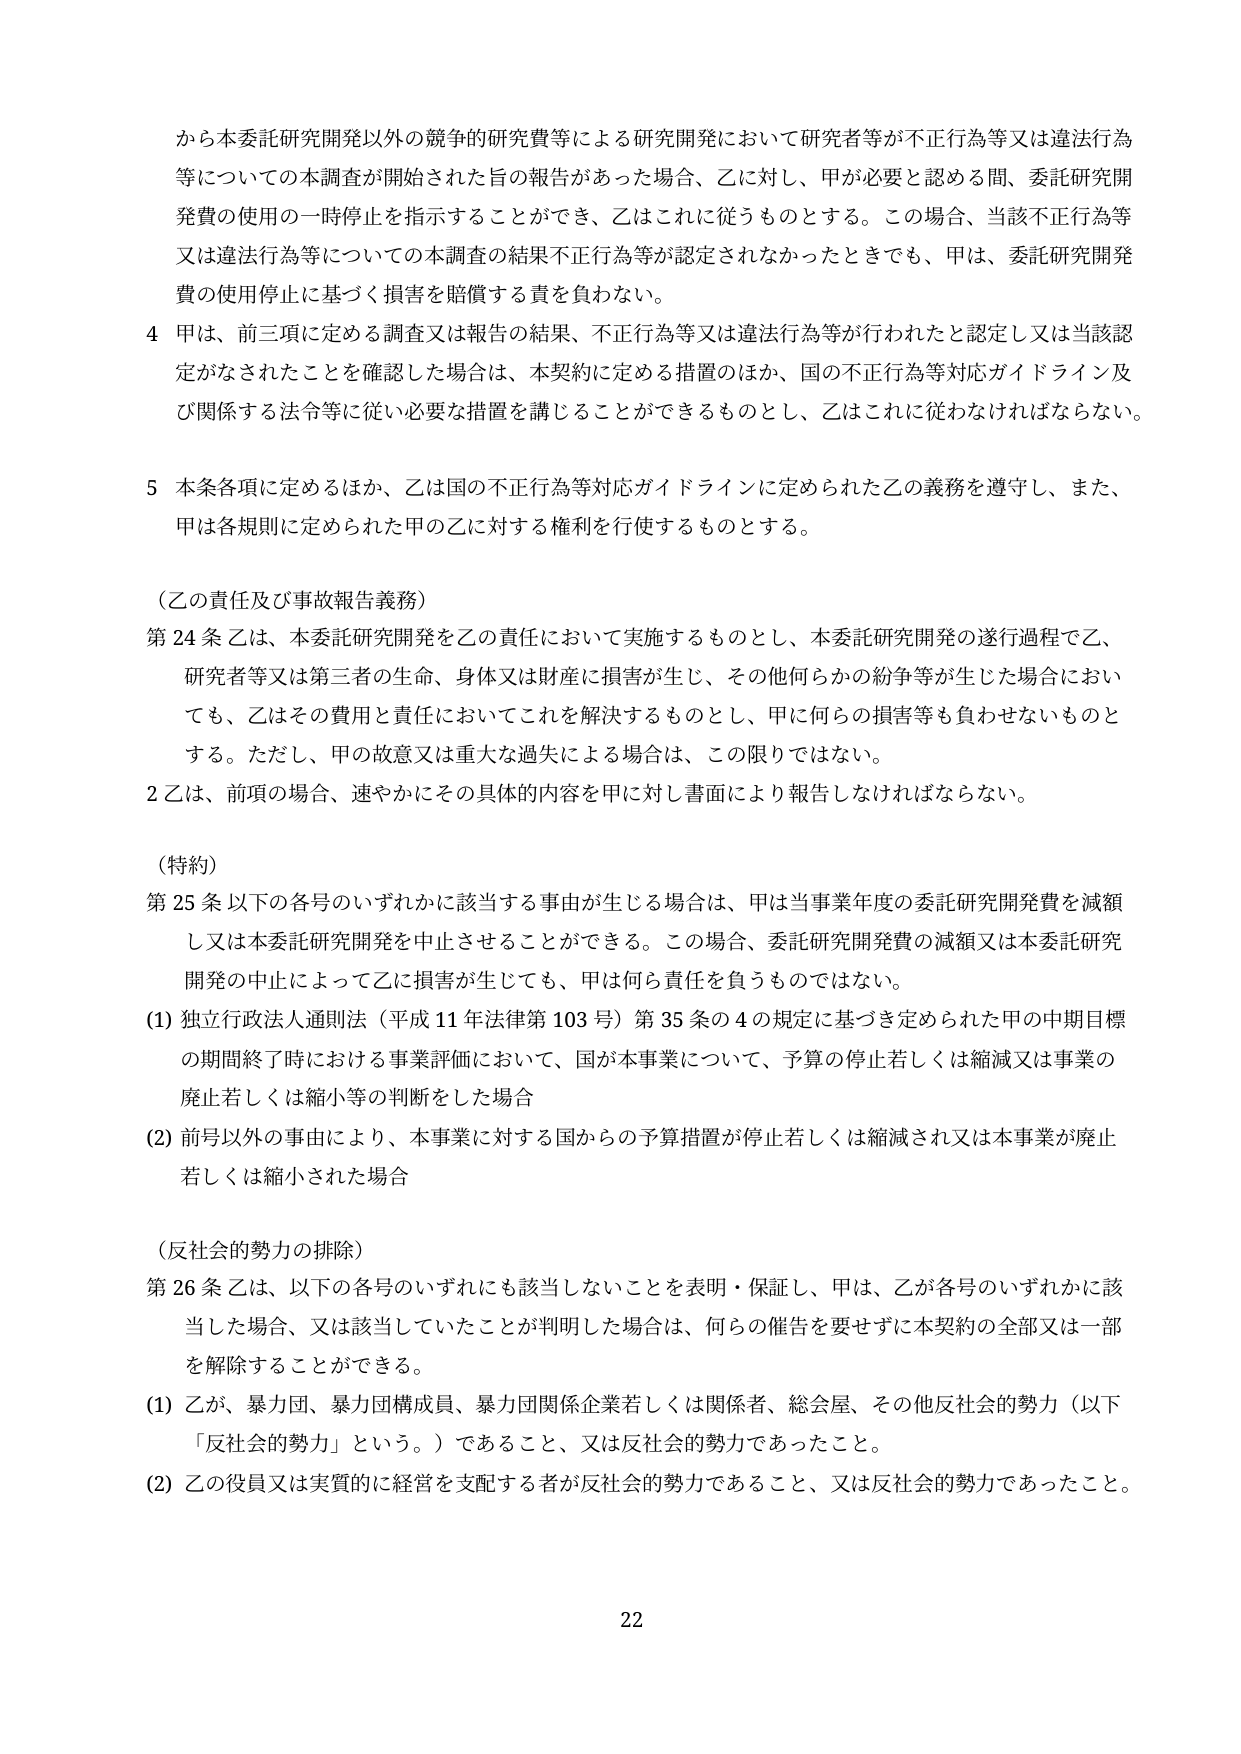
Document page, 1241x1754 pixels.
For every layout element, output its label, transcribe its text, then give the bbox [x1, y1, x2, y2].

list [146, 123, 1136, 308]
text （反社会的勢力の排除） [146, 1235, 1136, 1265]
list 前号以外の事由により、本事業に対する国からの予算措置が停止若しくは縮減され又は本事業が廃止若しくは縮小された場合 [146, 1121, 1130, 1190]
list 乙が、暴力団、暴力団構成員、暴力団関係企業若しくは関係者、総会屋、その他反社会的勢力（以下「反社会的勢力」という。）であること、又は反社会的勢力であったこと。 [146, 1389, 1136, 1458]
text 第 26 条 乙は、以下の各号のいずれにも該当しないことを表明・保証し、甲は、乙が各号のいずれかに該当した場合、又は該当していたことが判明した場合は、何らの催告を要せずに本契約の全部又は一部を解除することができる。 [146, 1271, 1136, 1379]
list 甲は、前三項に定める調査又は報告の結果、不正行為等又は違法行為等が行われたと認定し又は当該認定がなされたことを確認した場合は、本契約に定める措置のほか、国の不正行為等対応ガイドライン及び関係する法令等に従い必要な措置を講じることができるものとし、乙はこれに従わなければならない。 [146, 317, 1136, 463]
list 本条各項に定めるほか、乙は国の不正行為等対応ガイドラインに定められた乙の義務を遵守し、また、甲は各規則に定められた甲の乙に対する権利を行使するものとする。 [146, 472, 1136, 541]
text 2 乙は、前項の場合、速やかにその具体的内容を甲に対し書面により報告しなければならない。 [146, 778, 1136, 808]
list 独立行政法人通則法（平成 11 年法律第 103 号）第 35 条の4の規定に基づき定められた甲の中期目標の期間終了時における事業評価において、国が本事業について、予算の停止若しくは縮減又は事業の廃止若しくは縮小等の判断をした場合 [146, 1004, 1130, 1112]
text 第 24 条 乙は、本委託研究開発を乙の責任において実施するものとし、本委託研究開発の遂行過程で乙、研究者等又は第三者の生命、身体又は財産に損害が生じ、その他何らかの紛争等が生じた場合においても、乙はその費用と責任においてこれを解決するものとし、甲に何らの損害等も負わせないものとする。ただし、甲の故意又は重大な過失による場合は、この限りではない。 [146, 622, 1125, 768]
text 第 25 条 以下の各号のいずれかに該当する事由が生じる場合は、甲は当事業年度の委託研究開発費を減額し又は本委託研究開発を中止させることができる。この場合、委託研究開発費の減額又は本委託研究開発の中止によって乙に損害が生じても、甲は何ら責任を負うものではない。 [146, 887, 1125, 994]
text （乙の責任及び事故報告義務） [146, 585, 1136, 615]
list 乙の役員又は実質的に経営を支配する者が反社会的勢力であること、又は反社会的勢力であったこと。 [146, 1467, 1136, 1528]
text （特約） [146, 850, 1136, 880]
